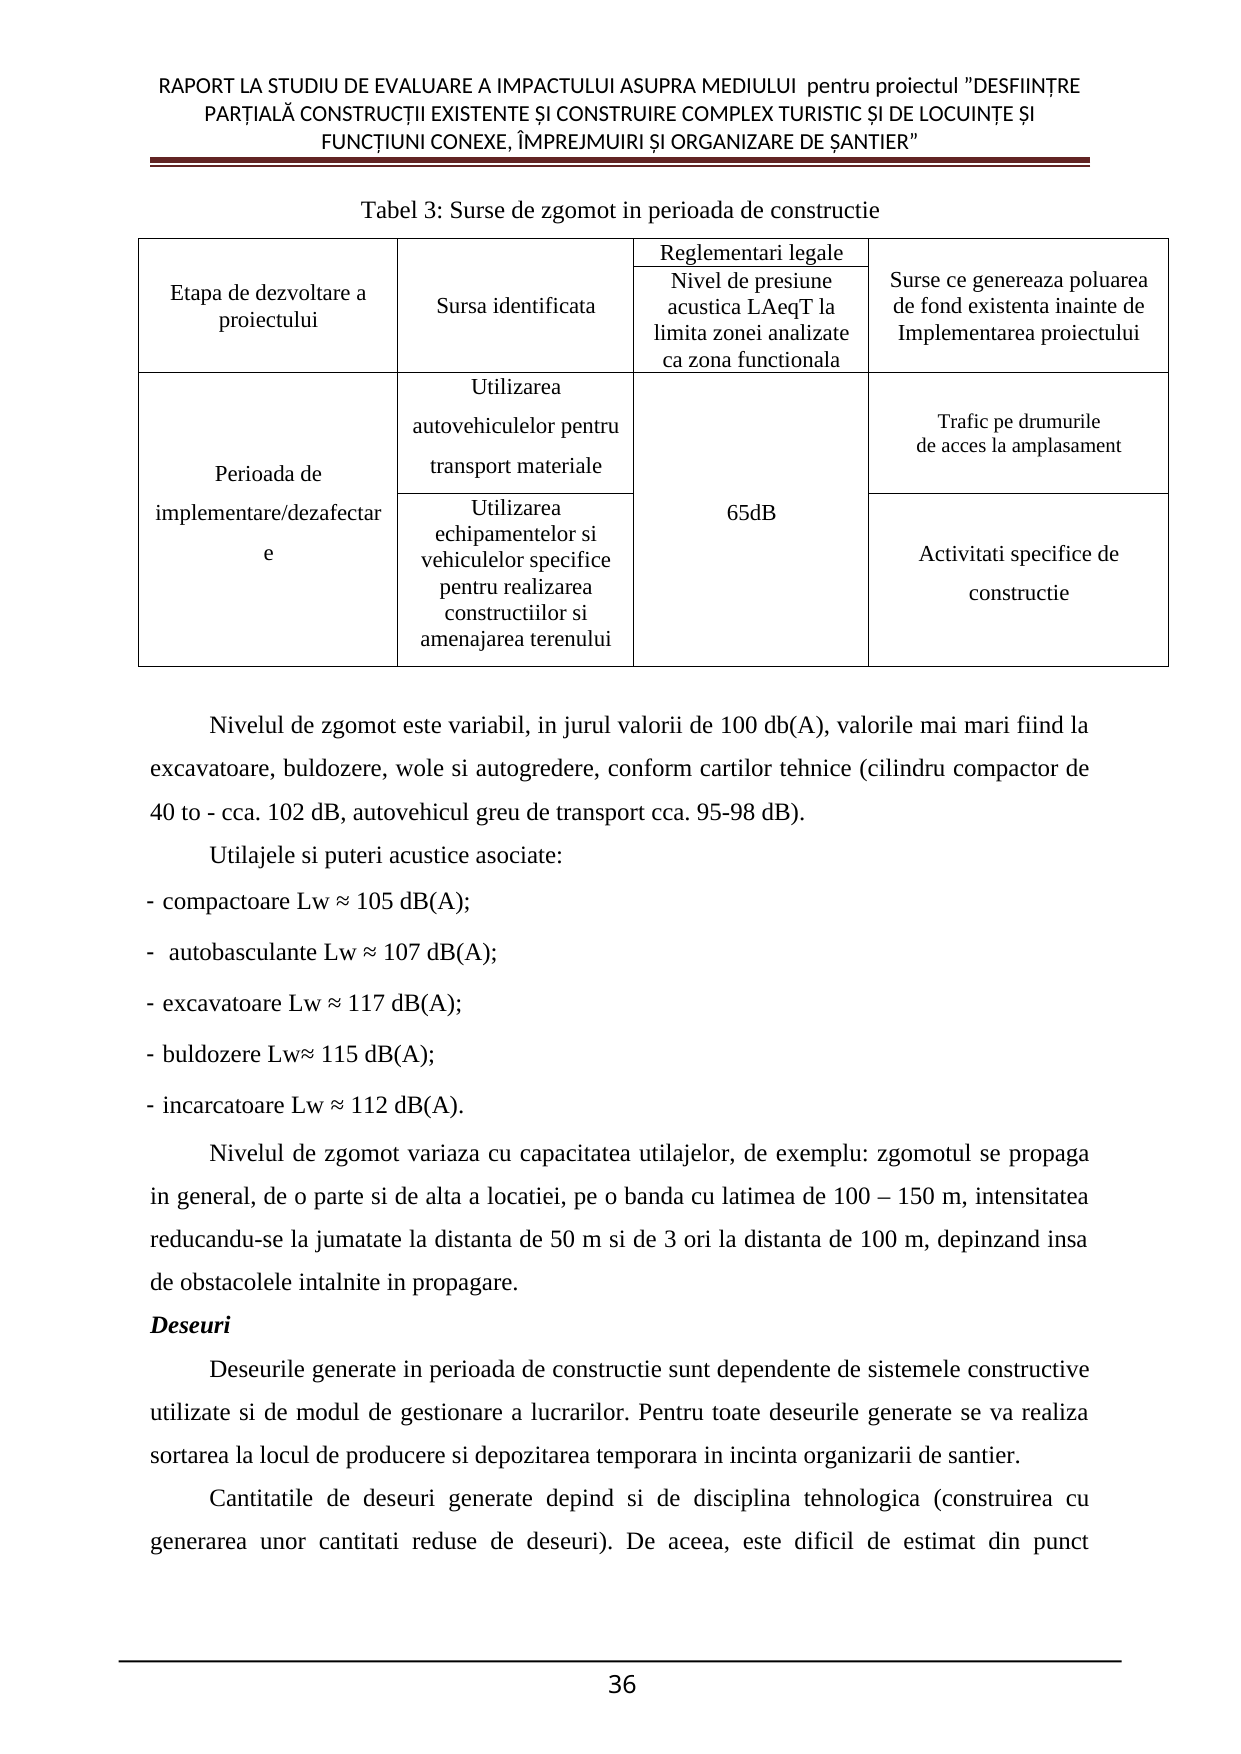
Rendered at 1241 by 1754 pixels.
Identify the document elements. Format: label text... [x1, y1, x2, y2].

table_header Etapa de dezvoltare a proiectului [139, 239, 397, 372]
list buldozere Lw≈ 115 dB(A); [146, 1036, 1090, 1070]
table_cell 65dB [634, 373, 868, 666]
text Utilajele si puteri acustice asociate: [150, 840, 1090, 868]
text Tabel 3: Surse de zgomot in perioada de constructie [150, 195, 1090, 224]
table_cell Utilizarea echipamentelor si vehiculelor specifice pentru realizarea constructiilor si amenajarea terenului [398, 494, 633, 666]
list incarcatoare Lw ≈ 112 dB(A). [146, 1087, 1090, 1121]
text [150, 1483, 1090, 1555]
table_header Surse ce genereaza poluarea de fond existenta inainte de Implementarea proiectului [869, 239, 1168, 372]
table_cell Activitati specifice de constructie [869, 494, 1168, 666]
text Nivelul de zgomot variaza cu capacitatea utilajelor, de exemplu: zgomotul se propaga in general, de o parte si de alta a locatiei, pe o banda cu latimea de 100 – 150 m, intensitatea reducandu-se la jumatate la distanta de 50 m si de 3 ori la distanta de 100 m, depinzand insa de obstacolele intalnite in propagare. [150, 1138, 1090, 1296]
table_header Reglementari legale [634, 239, 868, 266]
text Deseurile generate in perioada de constructie sunt dependente de sistemele constructive utilizate si de modul de gestionare a lucrarilor. Pentru toate deseurile generate se va realiza sortarea la locul de producere si depozitarea temporara in incinta organizarii de santier. [150, 1354, 1090, 1469]
list compactoare Lw ≈ 105 dB(A); [146, 883, 1090, 917]
list autobasculante Lw ≈ 107 dB(A); [146, 934, 1090, 968]
table_cell Trafic pe drumurile de acces la amplasament [869, 373, 1168, 493]
table_cell Perioada de implementare/dezafectare [139, 373, 397, 666]
table_cell Nivel de presiune acustica LAeqT la limita zonei analizate ca zona functionala [634, 267, 868, 372]
list excavatoare Lw ≈ 117 dB(A); [146, 985, 1090, 1019]
text Deseuri [150, 1311, 1090, 1339]
text Nivelul de zgomot este variabil, in jurul valorii de 100 db(A), valorile mai mari fiind la excavatoare, buldozere, wole si autogredere, conform cartilor tehnice (cilindru compactor de 40 to - cca. 102 dB, autovehicul greu de transport cca. 95-98 dB). [150, 710, 1090, 825]
table_header Sursa identificata [398, 239, 633, 372]
table_cell Utilizarea autovehiculelor pentru transport materiale [398, 373, 633, 493]
